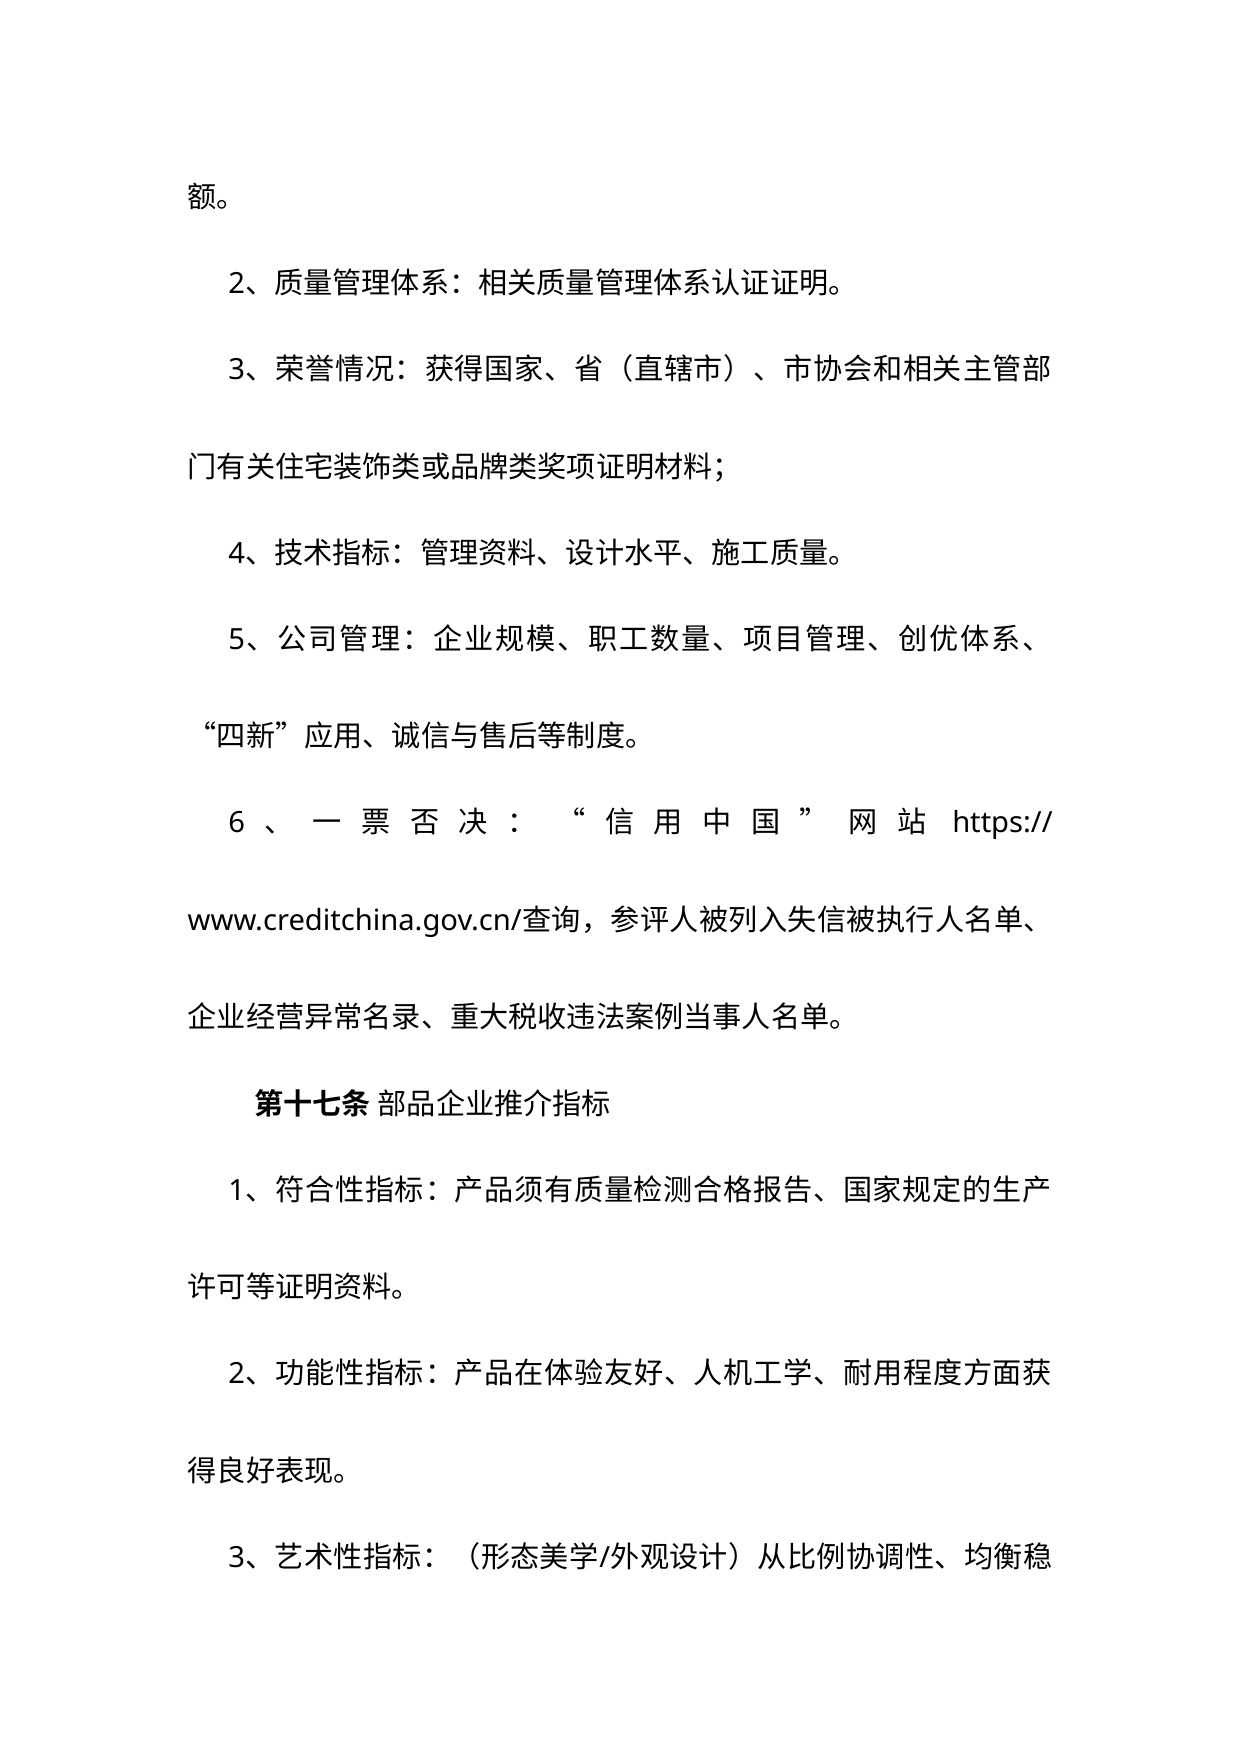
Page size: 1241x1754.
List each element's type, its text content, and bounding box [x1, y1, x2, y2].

list 5、公司管理：企业规模、职工数量、项目管理、创优体系、“四新”应用、诚信与售后等制度。 [187, 604, 1053, 767]
list 4、技术指标：管理资料、设计水平、施工质量。 [187, 518, 1053, 583]
list 1、符合性指标：产品须有质量检测合格报告、国家规定的生产许可等证明资料。 [187, 1155, 1053, 1317]
list 2、质量管理体系：相关质量管理体系认证证明。 [187, 248, 1053, 313]
list 3、荣誉情况：获得国家、省（直辖市）、市协会和相关主管部门有关住宅装饰类或品牌类奖项证明材料； [187, 334, 1053, 497]
list 第十七条 部品企业推介指标 [187, 1069, 1053, 1134]
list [187, 1522, 1053, 1587]
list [187, 162, 1053, 227]
list 2、功能性指标：产品在体验友好、人机工学、耐用程度方面获得良好表现。 [187, 1339, 1053, 1501]
list 6、一票否决：“信用中国”网站https://www.creditchina.gov.cn/查询，参评人被列入失信被执行人名单、企业经营异常名录、重大税收违法案例当事人名单。 [187, 788, 1053, 1048]
